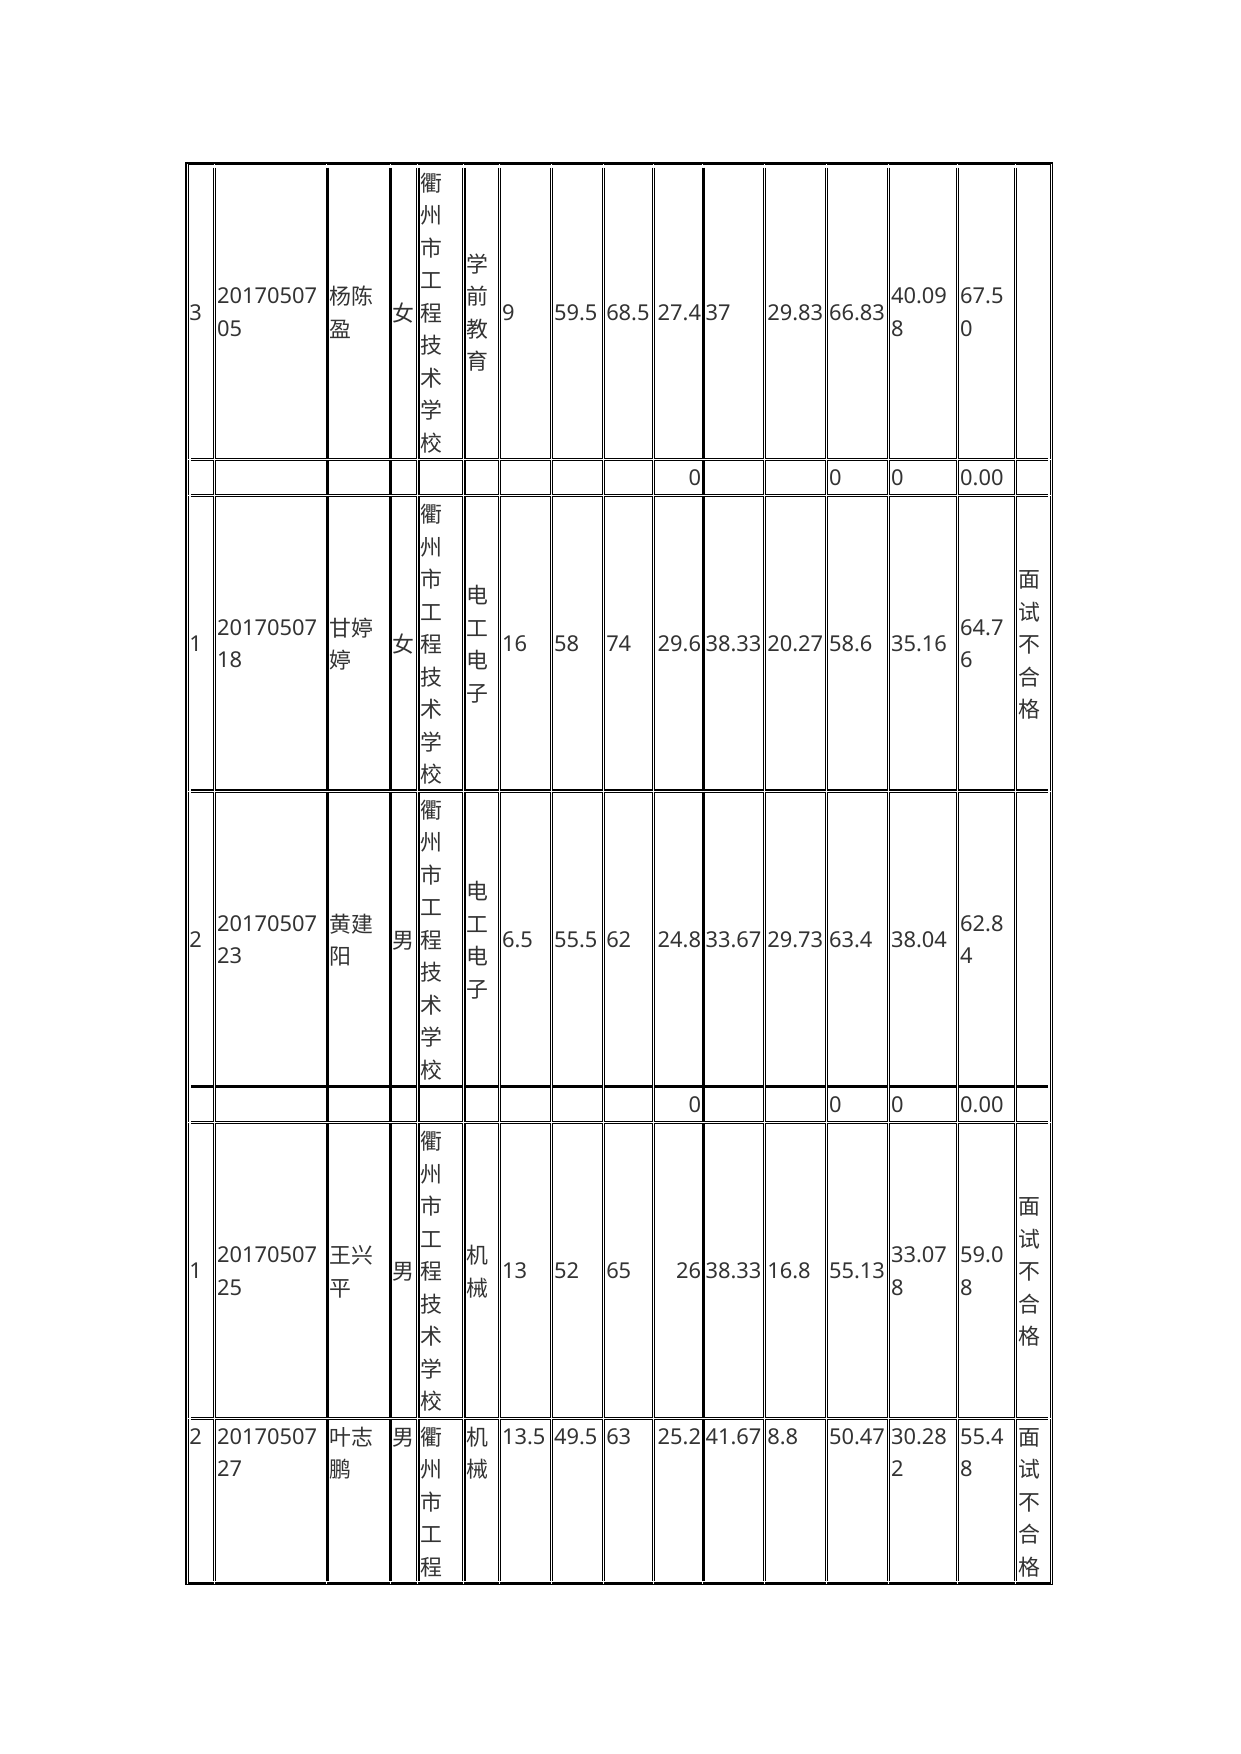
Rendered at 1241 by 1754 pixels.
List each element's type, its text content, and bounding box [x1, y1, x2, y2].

table_cell 衢州市工程技术学校 [418, 1416, 464, 1582]
table_cell 6.5 [501, 793, 550, 1085]
table_cell 59.5 [552, 165, 604, 458]
table_cell 0 [655, 461, 702, 493]
table_cell [553, 461, 602, 493]
table_cell [189, 1085, 213, 1121]
table_cell 64.76 [959, 497, 1014, 789]
table_cell 74 [605, 497, 652, 789]
table_cell 机械 [464, 1420, 499, 1582]
table_cell 电工电子 [466, 497, 498, 789]
table_cell 58 [553, 497, 602, 789]
table_cell 66.83 [827, 165, 888, 458]
table_cell 2017050705 [215, 164, 327, 458]
table_cell 58.6 [828, 497, 887, 789]
table_cell 68.5 [604, 165, 653, 458]
table_cell 16.8 [766, 1124, 825, 1416]
table_cell 52 [553, 1124, 602, 1416]
table_cell 2 [189, 789, 213, 1085]
table_cell [766, 461, 825, 493]
table_cell 40.098 [889, 165, 958, 458]
table_cell 38.04 [890, 793, 956, 1085]
table_cell 学前教育 [464, 165, 499, 458]
table_cell [329, 461, 389, 493]
table_cell 面试不合格 [1016, 1121, 1051, 1416]
table_cell [605, 461, 652, 493]
table_cell [1016, 458, 1051, 493]
table_cell 8.8 [765, 1420, 827, 1582]
table_cell [1016, 165, 1050, 458]
table_cell [766, 1088, 825, 1121]
table_cell [216, 461, 326, 493]
table_cell 叶志鹏 [327, 1420, 390, 1582]
table_cell 29.73 [766, 793, 825, 1085]
table_cell 63.4 [828, 793, 887, 1085]
table_cell 女 [392, 497, 416, 789]
table_cell 0 [828, 461, 887, 493]
table_cell 67.50 [958, 165, 1016, 458]
table_cell 面试不合格 [1017, 494, 1050, 789]
table_cell 0 [655, 1088, 702, 1121]
table_cell 59.08 [959, 1124, 1014, 1416]
table_cell 衢州市工程技术学校 [420, 793, 462, 1085]
table_cell 1 [187, 1121, 214, 1416]
table_cell 38.33 [705, 497, 763, 789]
table_cell [501, 461, 550, 493]
table_cell 35.16 [890, 497, 956, 789]
table_cell 2 [189, 1416, 214, 1582]
table_cell [329, 1088, 389, 1121]
table_cell [501, 1088, 550, 1121]
table_cell [705, 1088, 763, 1121]
table_cell 62.84 [959, 793, 1014, 1085]
table_cell 黄建阳 [329, 793, 389, 1085]
table_cell 38.33 [705, 1124, 763, 1416]
table_cell 2017050725 [216, 1124, 326, 1416]
table_cell 女 [390, 164, 418, 458]
table_cell 20.27 [766, 497, 825, 789]
table_cell [392, 461, 416, 493]
table_cell 65 [605, 1124, 652, 1416]
table_cell 30.282 [889, 1420, 958, 1582]
table_cell 0 [828, 1088, 887, 1121]
table_cell 0.00 [959, 1088, 1014, 1121]
table_cell 男 [392, 1124, 416, 1416]
table_cell 2017050723 [216, 793, 326, 1085]
table_cell 杨陈盈 [327, 165, 390, 458]
table_cell 55.13 [828, 1124, 887, 1416]
table_cell 面试不合格 [1016, 1416, 1050, 1582]
table_cell 62 [605, 793, 652, 1085]
table_cell 衢州市工程技术学校 [420, 1124, 462, 1416]
table_cell [420, 461, 462, 493]
table_cell 13.5 [500, 1420, 552, 1582]
table_cell 1 [189, 494, 213, 789]
table_cell 27.4 [654, 164, 703, 458]
table_cell [216, 1088, 326, 1121]
table_cell 41.67 [703, 1420, 765, 1582]
table_cell 9 [500, 165, 552, 458]
table_cell 26 [655, 1124, 702, 1416]
table_cell [392, 1088, 416, 1121]
table_cell 3 [189, 165, 214, 458]
table_cell 男 [390, 1416, 418, 1582]
table_cell 2017050727 [215, 1420, 327, 1582]
table_cell 甘婷婷 [329, 497, 389, 789]
table_cell [466, 461, 498, 493]
table_cell 33.67 [705, 793, 763, 1085]
table_cell 24.8 [655, 793, 702, 1085]
table_cell 55.5 [553, 793, 602, 1085]
table_cell 0 [890, 1088, 956, 1121]
table_cell 衢州市工程技术学校 [420, 497, 462, 789]
table_cell [466, 1088, 498, 1121]
table_cell 29.83 [765, 165, 827, 458]
table_cell 49.5 [552, 1420, 604, 1582]
table_cell 63 [604, 1420, 653, 1582]
table_cell 0.00 [959, 461, 1014, 493]
table_cell [420, 1088, 462, 1121]
table_cell 33.078 [890, 1124, 956, 1416]
table_cell [1017, 789, 1050, 1085]
table_cell 37 [703, 165, 765, 458]
table_cell 0 [890, 461, 956, 493]
table_cell 16 [501, 497, 550, 789]
table_cell 王兴平 [329, 1124, 389, 1416]
table_cell 25.2 [654, 1420, 703, 1582]
table_cell 55.48 [958, 1420, 1016, 1582]
table_cell 衢州市工程技术学校 [418, 164, 464, 458]
table_cell [605, 1088, 652, 1121]
table_cell 50.47 [827, 1420, 888, 1582]
table_cell [187, 458, 214, 493]
table_cell 电工电子 [466, 793, 498, 1085]
table_cell 机械 [466, 1124, 498, 1416]
table_cell [1017, 1085, 1050, 1121]
table_cell 2017050718 [216, 497, 326, 789]
table_cell [553, 1088, 602, 1121]
table_cell 男 [392, 793, 416, 1085]
table_cell 13 [501, 1124, 550, 1416]
table_cell 29.6 [655, 497, 702, 789]
table_cell [705, 461, 763, 493]
